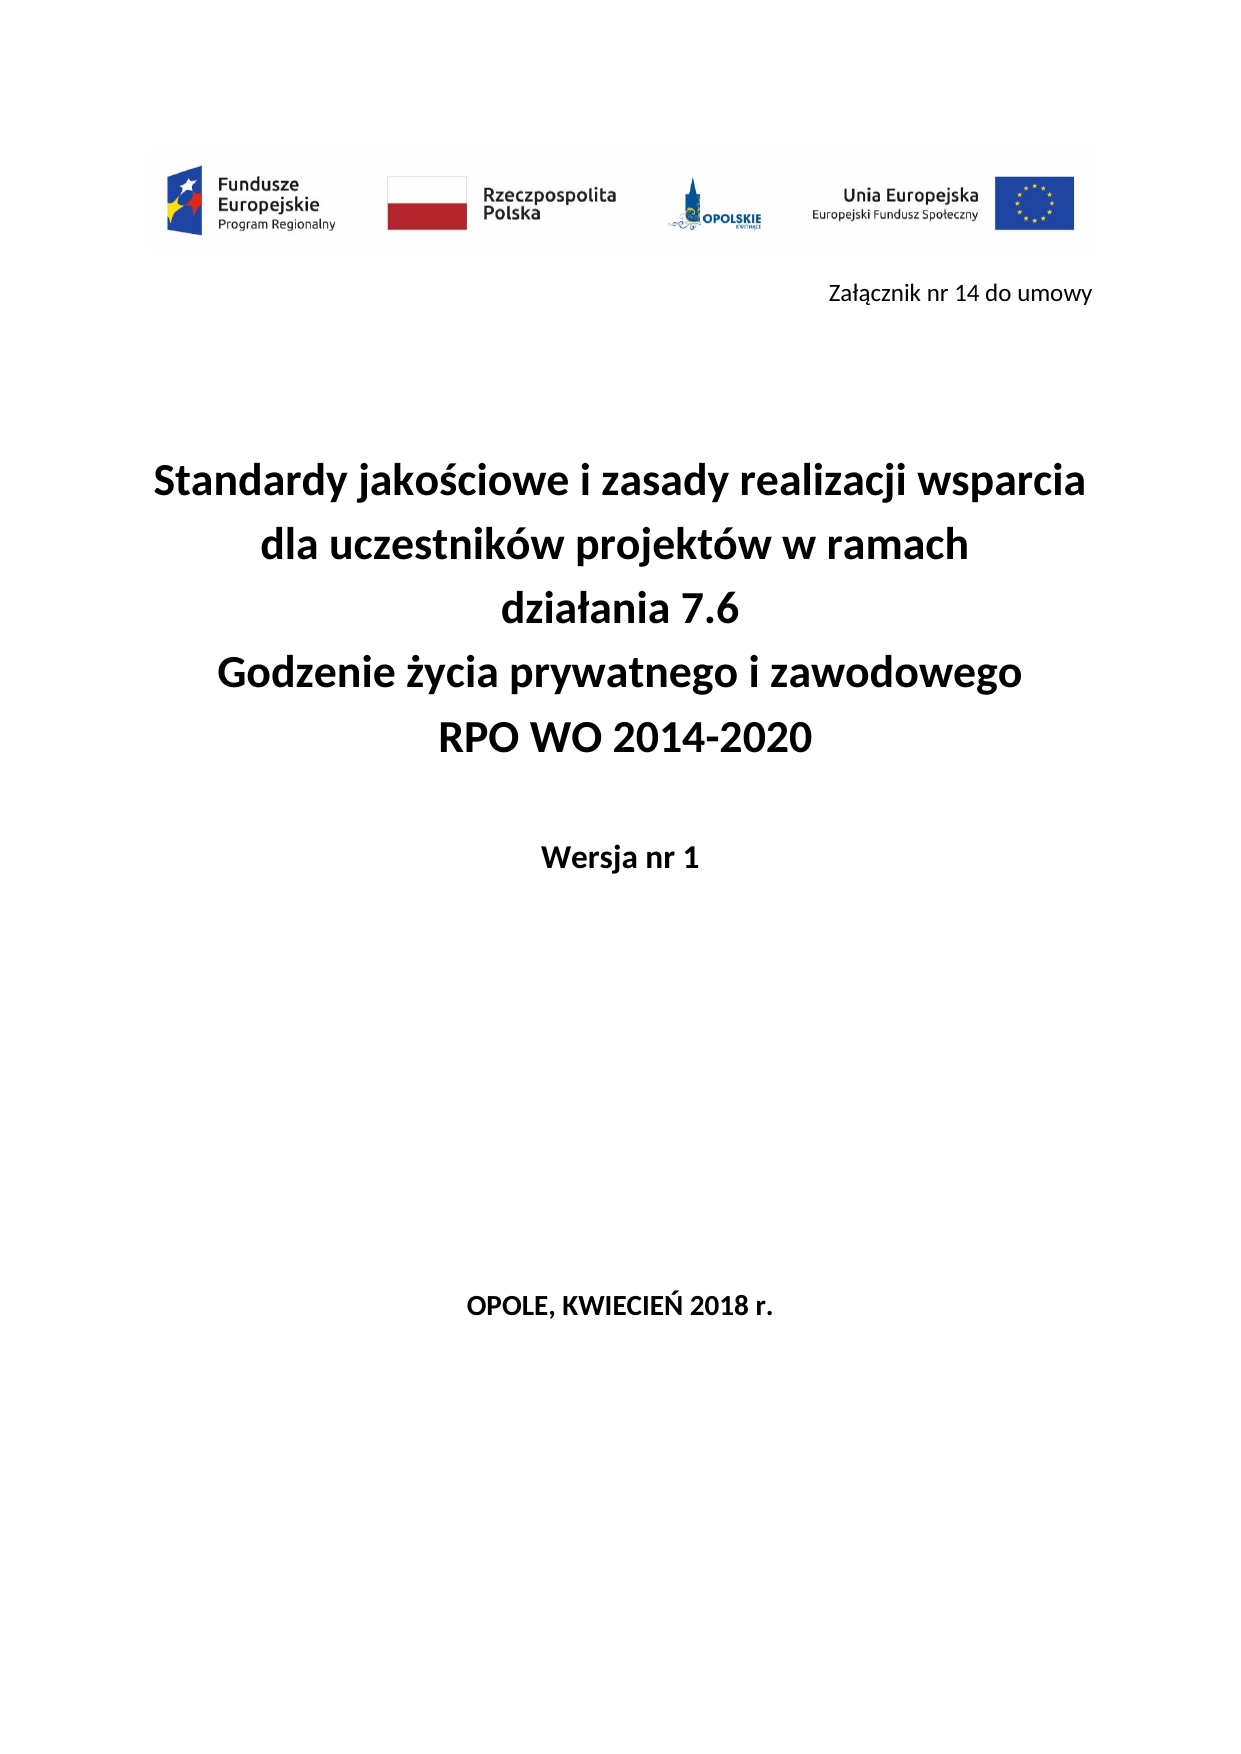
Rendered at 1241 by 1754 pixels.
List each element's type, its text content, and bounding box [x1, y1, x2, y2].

text Wersja nr 1 [148, 836, 1093, 877]
text Załącznik nr 14 do umowy [148, 277, 1093, 308]
text OPOLE, KWIECIEŃ 2018 r. [148, 1287, 1093, 1322]
text Standardy jakościowe i zasady realizacji wsparcia dla uczestników projektów w ramach działania 7.6 [148, 450, 1093, 635]
picture [148, 147, 1093, 253]
text RPO WO 2014-2020 [148, 707, 1093, 763]
text Godzenie życia prywatnego i zawodowego [148, 643, 1093, 699]
